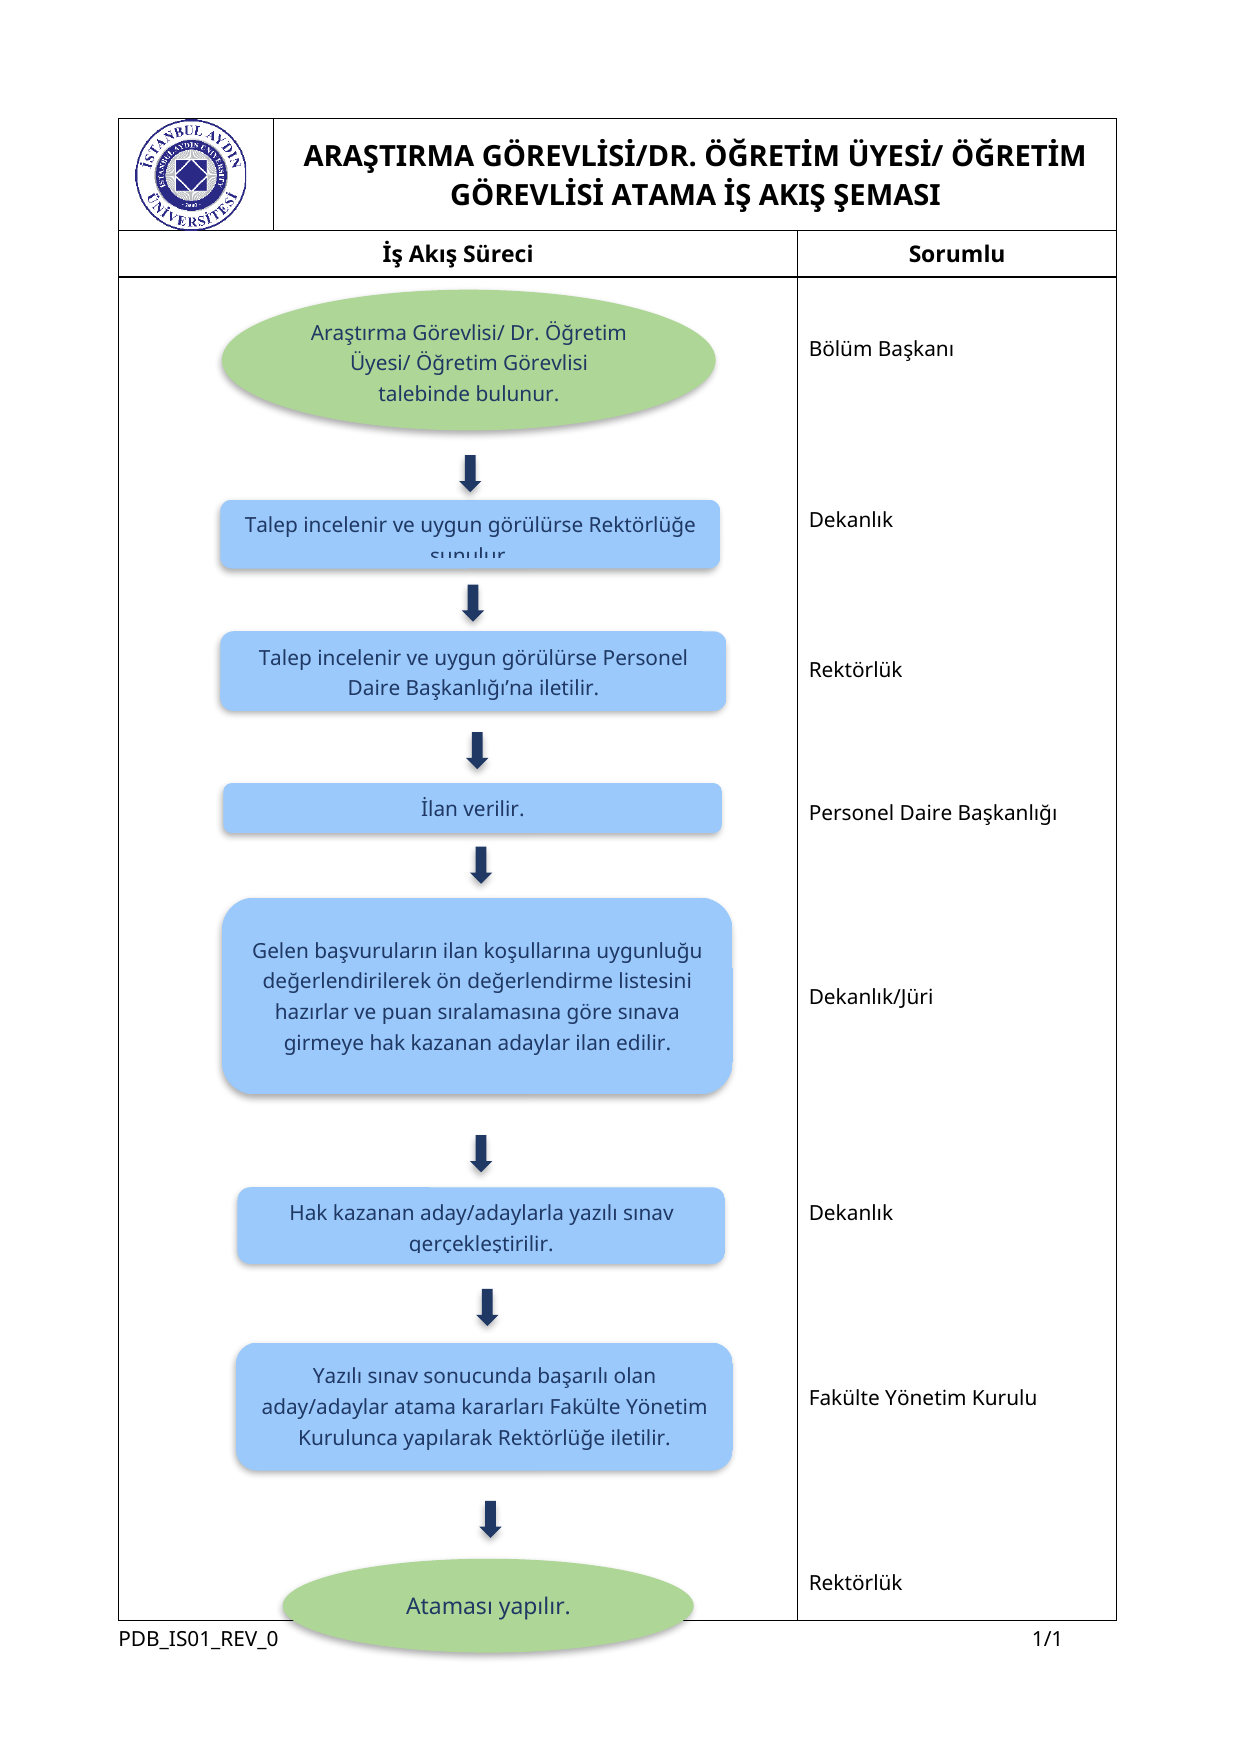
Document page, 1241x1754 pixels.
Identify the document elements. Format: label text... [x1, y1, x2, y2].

table_cell Sorumlu [798, 231, 1116, 276]
table_cell İş Akış Süreci [119, 231, 797, 276]
table_header [119, 119, 135, 230]
picture [135, 119, 247, 231]
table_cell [798, 278, 1116, 1619]
table_cell [119, 278, 797, 1619]
table_header ARAŞTIRMA GÖREVLİSİ/DR. ÖĞRETİM ÜYESİ/ ÖĞRETİM GÖREVLİSİ ATAMA İŞ AKIŞ ŞEMASI [274, 119, 1116, 230]
table_header [247, 119, 273, 230]
